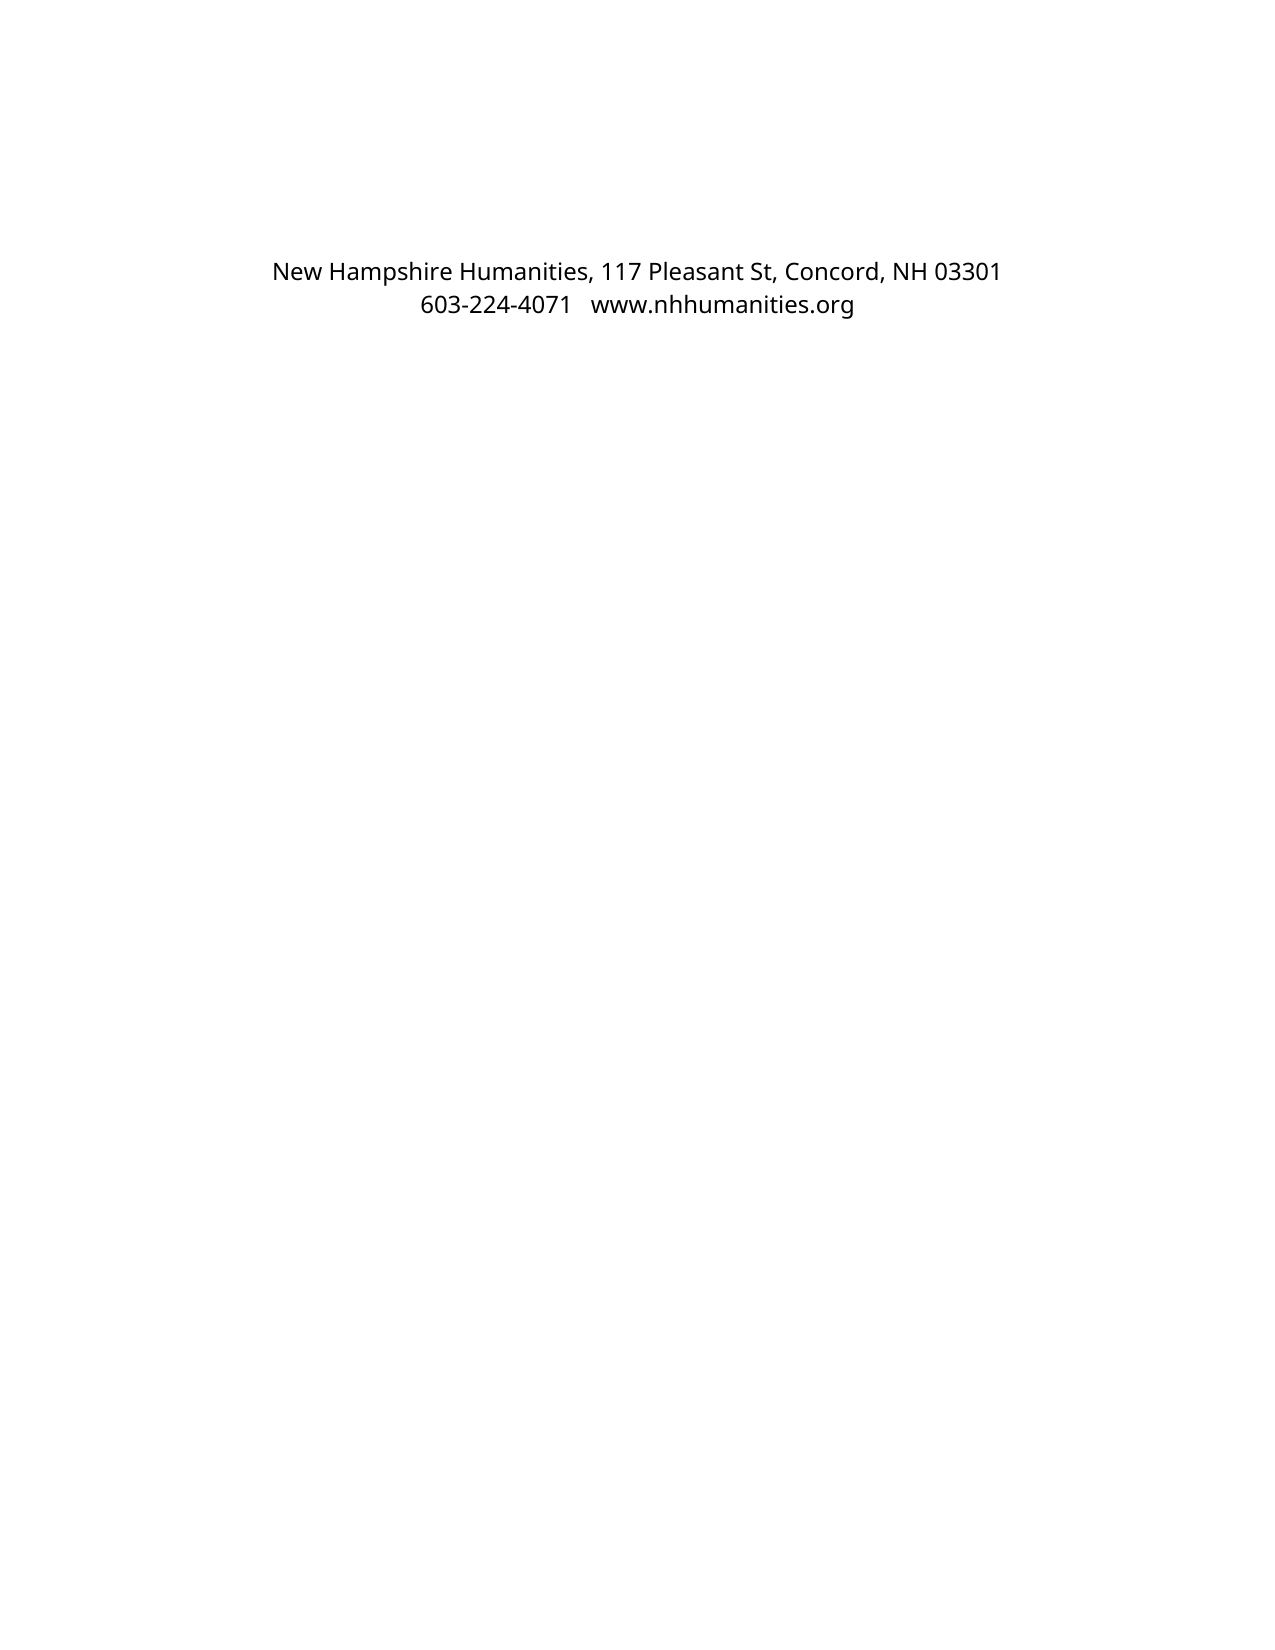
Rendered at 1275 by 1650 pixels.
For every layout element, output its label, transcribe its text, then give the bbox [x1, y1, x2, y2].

text 603-224-4071 www.nhhumanities.org [105, 288, 1170, 320]
text New Hampshire Humanities, 117 Pleasant St, Concord, NH 03301 [105, 255, 1170, 288]
